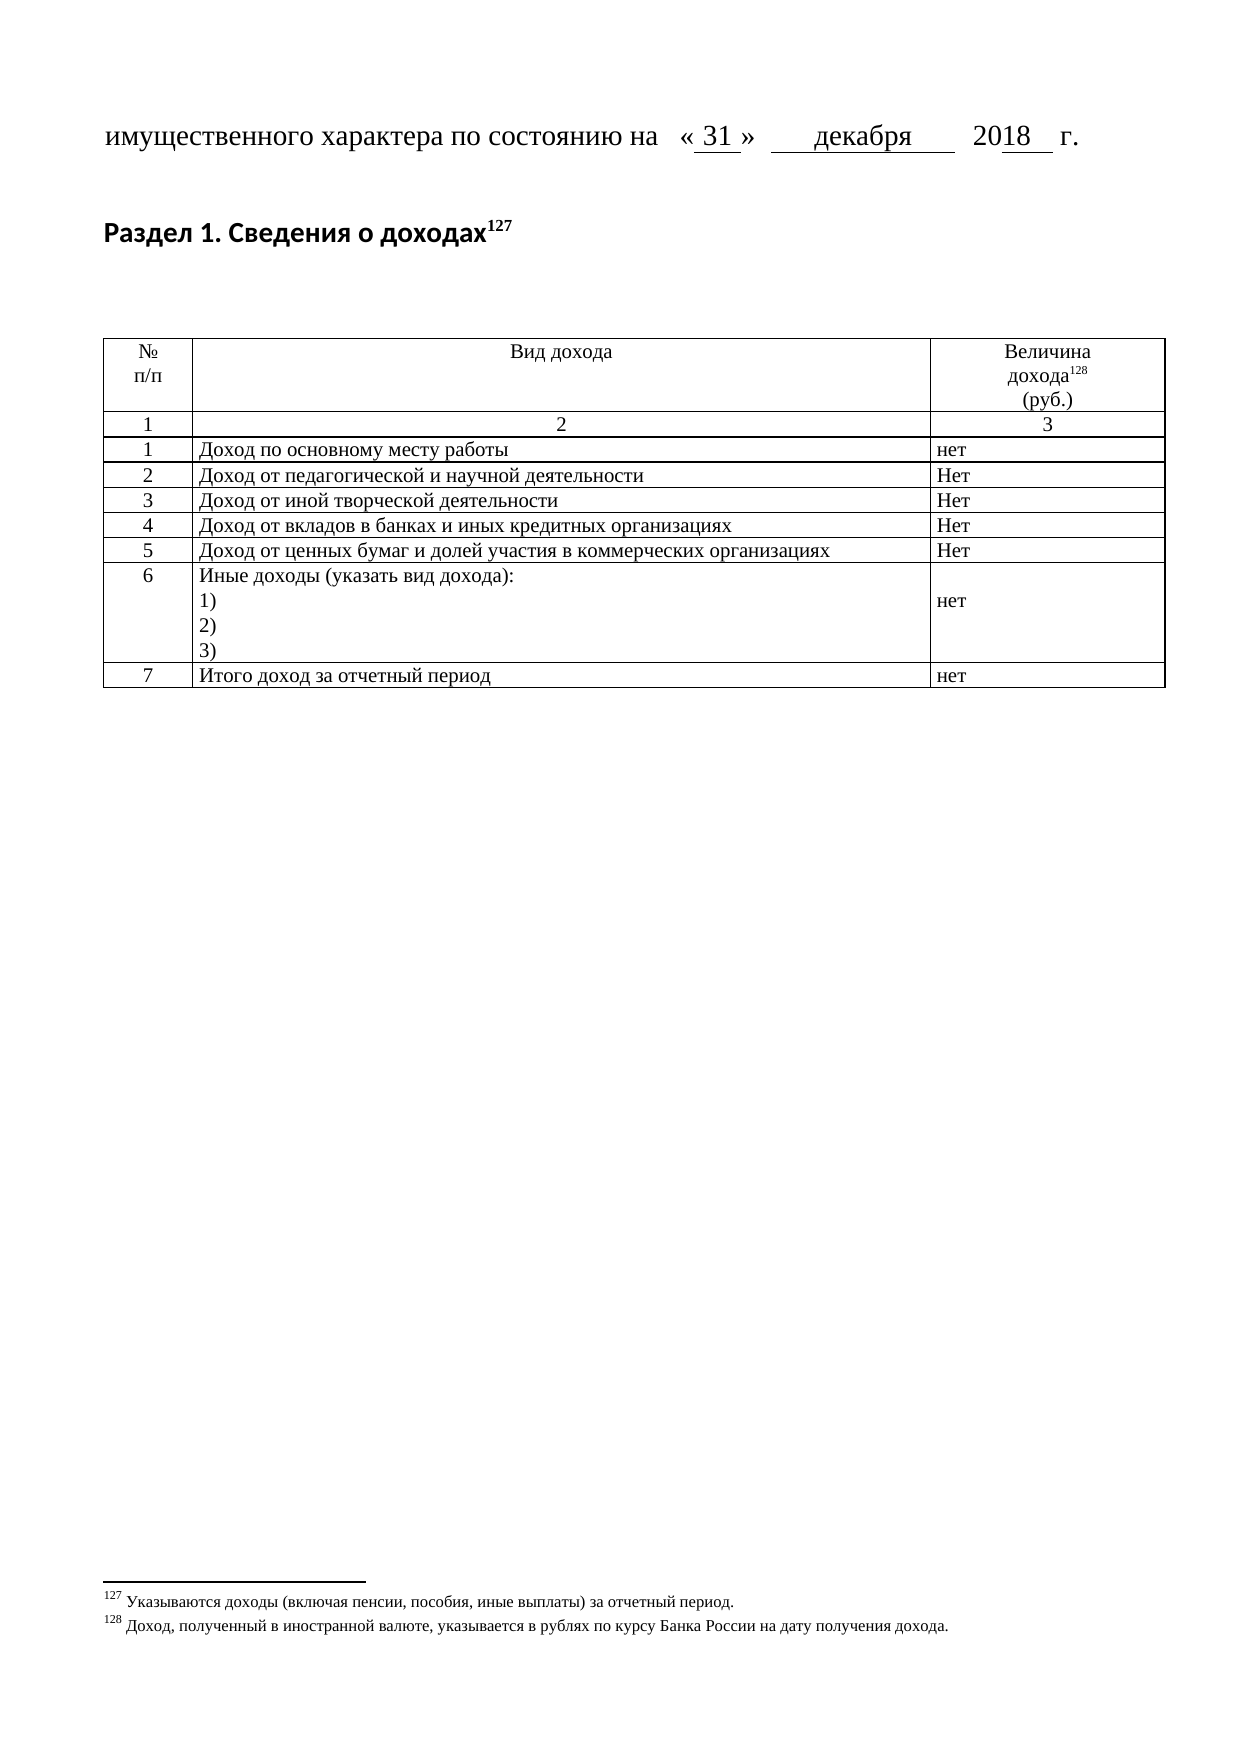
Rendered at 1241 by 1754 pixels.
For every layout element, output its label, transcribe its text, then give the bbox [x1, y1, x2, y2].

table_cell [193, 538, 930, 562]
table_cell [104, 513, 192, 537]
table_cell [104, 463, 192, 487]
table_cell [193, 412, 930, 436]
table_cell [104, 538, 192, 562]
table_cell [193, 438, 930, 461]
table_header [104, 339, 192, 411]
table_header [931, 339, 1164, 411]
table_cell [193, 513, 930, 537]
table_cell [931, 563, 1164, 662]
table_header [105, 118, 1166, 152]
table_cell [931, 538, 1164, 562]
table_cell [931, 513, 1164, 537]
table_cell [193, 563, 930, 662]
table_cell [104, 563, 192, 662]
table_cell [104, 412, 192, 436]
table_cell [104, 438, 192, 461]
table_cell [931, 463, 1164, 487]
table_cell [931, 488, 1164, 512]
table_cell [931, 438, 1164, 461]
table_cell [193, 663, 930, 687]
text Раздел 1. Сведения о доходах [103, 214, 1152, 250]
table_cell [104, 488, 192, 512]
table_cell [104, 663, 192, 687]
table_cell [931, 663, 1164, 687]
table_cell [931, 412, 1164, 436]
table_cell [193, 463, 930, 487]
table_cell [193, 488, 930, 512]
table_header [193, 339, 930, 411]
